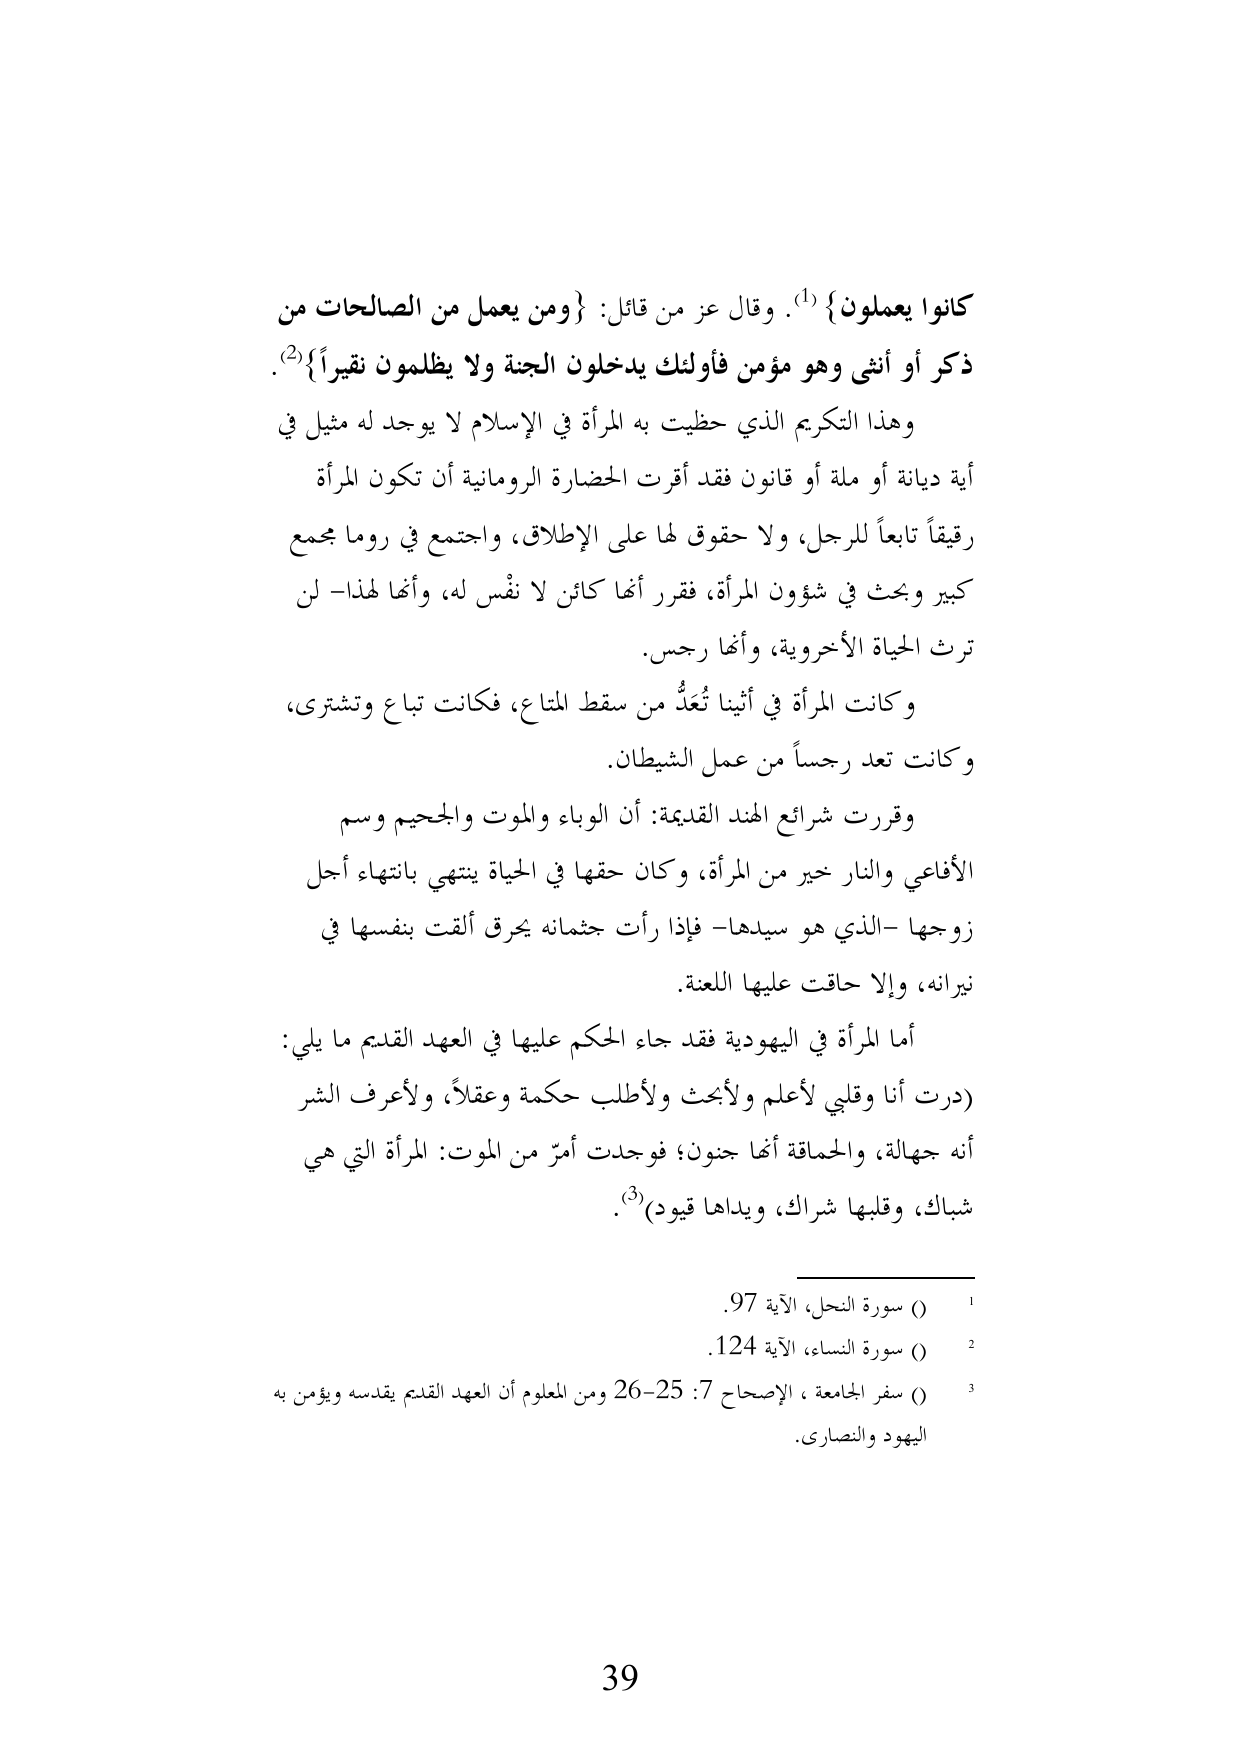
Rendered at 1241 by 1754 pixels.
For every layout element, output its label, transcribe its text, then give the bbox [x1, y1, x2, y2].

text أما المرأة في اليهودية فقد جاء الحكم عليها في العهد القديم ما يلي: (درت أنا وقلبي لأعلم ولأبحث ولأطلب حكمة وعقلاً، ولأعرف الشر أنه جهالة، والحماقة أنها جنون؛ فوجدت أمرّ من الموت: المرأة التي هي شباك، وقلبها شراك، ويداها قيود)(). [266, 1012, 974, 1236]
text وكانت المرأة في أثينا تُعَدُّ من سقط المتاع، فكانت تباع وتشترى، وكانت تعد رجساً من عمل الشيطان. [266, 676, 974, 788]
text وقررت شرائع الهند القديمة: أن الوباء والموت والجحيم وسم الأفاعي والنار خير من المرأة، وكان حقها في الحياة ينتهي بانتهاء أجل زوجها -الذي هو سيدها- فإذا رأت جثمانه يحرق ألقت بنفسها في نيرانه، وإلا حاقت عليها اللعنة. [266, 788, 974, 1012]
text وهذا التكريم الذي حظيت به المرأة في الإسلام لا يوجد له مثيل في أية ديانة أو ملة أو قانون فقد أقرت الحضارة الرومانية أن تكون المرأة رقيقاً تابعاً للرجل، ولا حقوق لها على الإطلاق، واجتمع في روما مجمع كبير وبحث في شؤون المرأة، فقرر أنها كائن لا نفْس له، وأنها لهذا- لن ترث الحياة الأخروية، وأنها رجس. [266, 396, 974, 676]
text بلغت المرأة في الإسلام منزلة عالية، لم تبلغها ملة ماضية، ولم تدركها أمة تالية، إذ إن تكريم الإسلام للإنسان تشترك فيه المرأة والرجل على حد سواء، فهم أمام أحكام الله في هذه الدنيا سواء، كما أنهم أمام ثوابه وجزائه سواء في الدار الآخرة، قال تعالى: {ولقد كرمنا بني آدم} ()، وقال عز من قائل: {للرجال نصيب مما ترك الوالدان والأقربون وللنساء نصيب مما ترك الوالدان والأقربون} ()، وقال جل ثناؤه: {ولهن مثل الذي عليهن بالمعروف} ()، وقال سبحانه: {والمؤمنون والمؤمنات بعضهم أولياء بعض} ()، وقال تعالى: {وقضى ربك ألا تعبدوا إلا إياه وبالوالدين إحساناً إما يبلغن عندك الكبر أحدهما أو كلاهما فلا تقل لهما أف ولا تنهرهما وقل لهما قولاً كريماً. واخفض لهما جناح الذل من الرحمة وقل رب ارحمهما كما ربياني صغيراً} ()، وقال تعالى: {فاستجاب لهم ربهم أني لا أضيع عمل عامل منكم من ذكر أو أنثى}()، وقال جل ثناؤه: {من عمل صالحاً من ذكر أو أنثى وهو مؤمن فلنحيينه حياة طيبة ولنجزينهم أجرهم بأحسن ما كانوا يعملون} (). وقال عز من قائل: {ومن يعمل من الصالحات من ذكر أو أنثى وهو مؤمن فأولئك يدخلون الجنة ولا يظلمون نقيراً}(). [266, 281, 974, 396]
